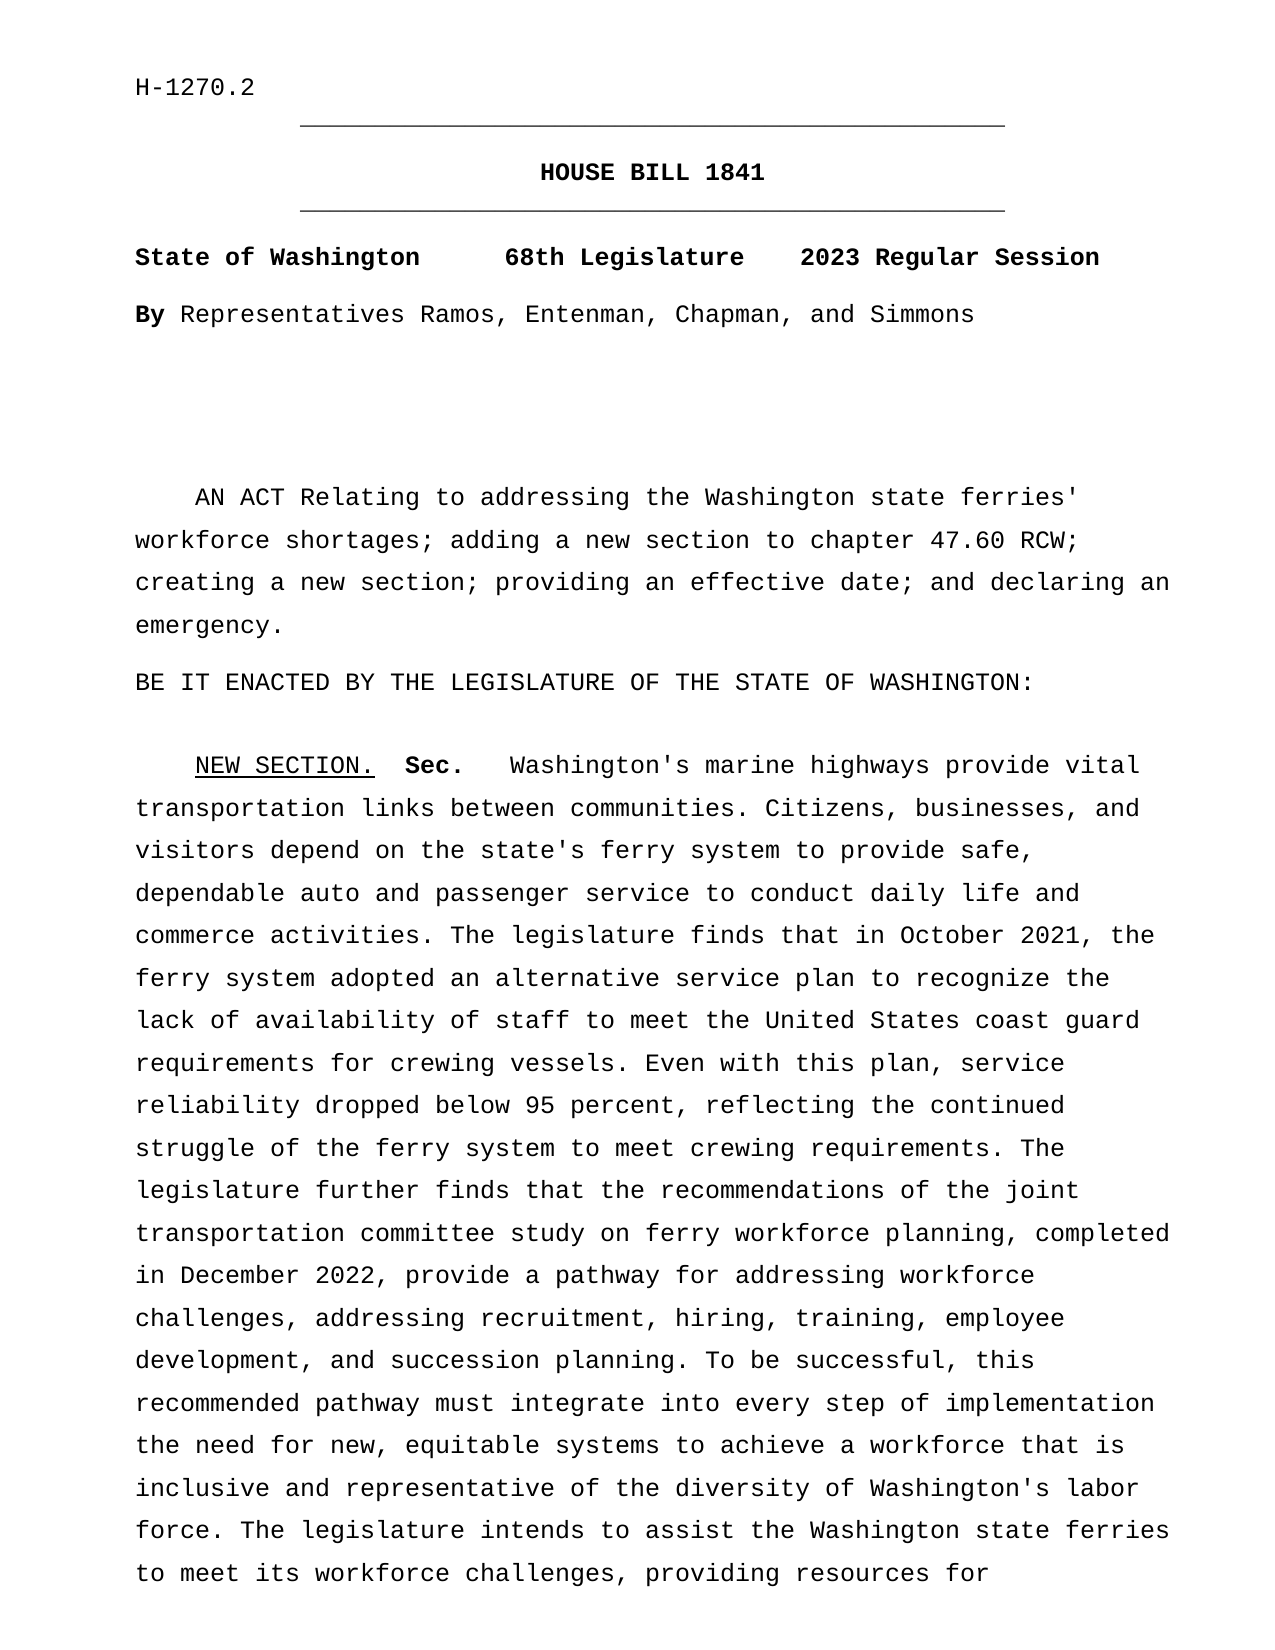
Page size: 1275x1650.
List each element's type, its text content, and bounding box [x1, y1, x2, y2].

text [135, 740, 1170, 1590]
text By Representatives Ramos, Entenman, Chapman, and Simmons [135, 302, 1170, 330]
text BE IT ENACTED BY THE LEGISLATURE OF THE STATE OF WASHINGTON: [135, 670, 1170, 698]
text _______________________________________________ [135, 188, 1170, 217]
text _______________________________________________ [135, 103, 1170, 132]
text H-1270.2 [135, 75, 1170, 103]
text HOUSE BILL 1841 [135, 160, 1170, 188]
text State of Washington 68th Legislature 2023 Regular Session [135, 245, 1170, 273]
text AN ACT Relating to addressing the Washington state ferries' workforce shortages; adding a new section to chapter 47.60 RCW; creating a new section; providing an effective date; and declaring an emergency. [135, 472, 1170, 642]
